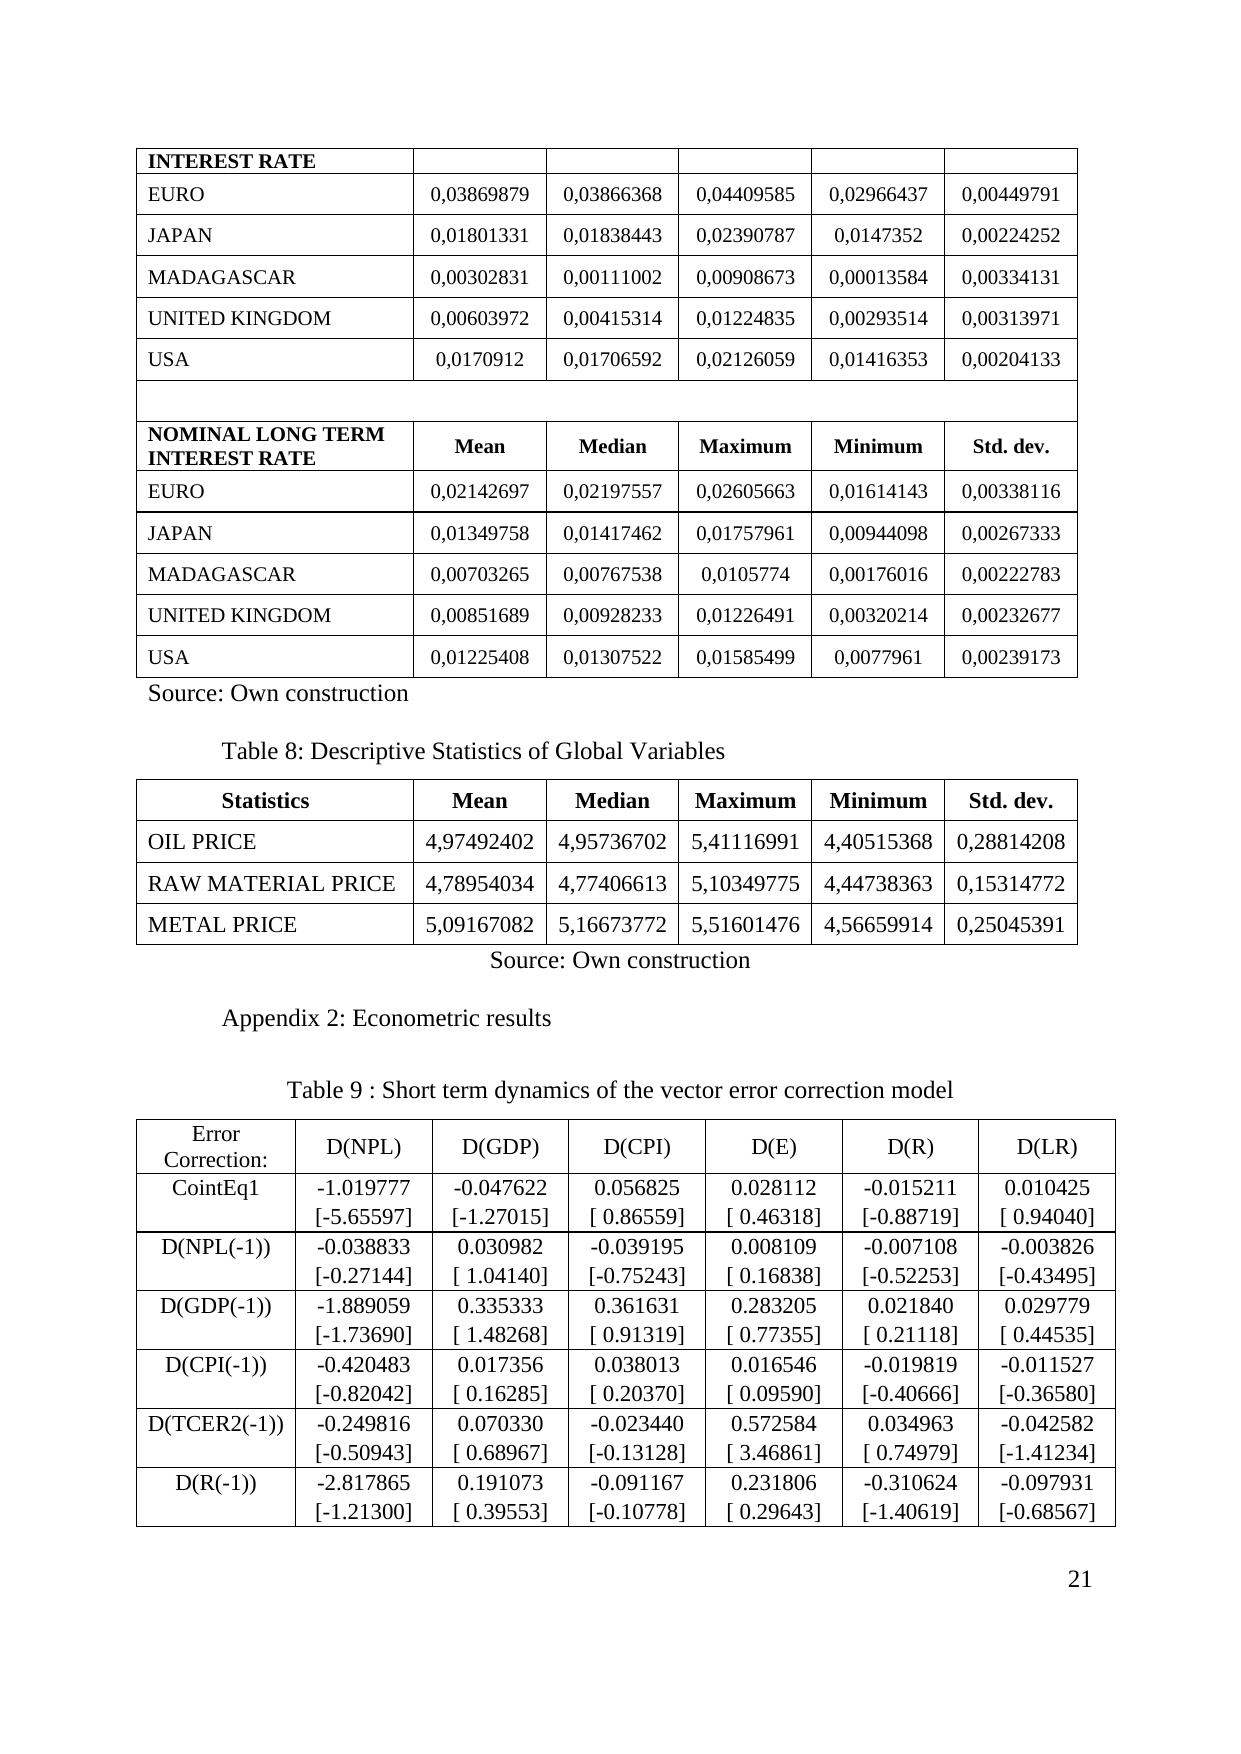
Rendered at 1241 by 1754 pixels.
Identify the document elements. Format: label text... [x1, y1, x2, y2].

table_cell 4,40515368 [812, 821, 944, 862]
table_cell [-1.73690] [296, 1320, 432, 1349]
table_cell 0.056825 [569, 1174, 705, 1202]
table_cell [-0.52253] [843, 1261, 978, 1290]
table_cell 4,78954034 [414, 863, 546, 903]
table_cell OIL PRICE [137, 821, 413, 862]
table_cell Maximum [679, 149, 811, 173]
table_cell -0.039195 [569, 1233, 705, 1261]
table_cell 0.335333 [433, 1291, 568, 1320]
table_cell [-0.36580] [979, 1379, 1115, 1408]
table_cell 5,41116991 [679, 821, 811, 862]
table_cell [-0.10778] [569, 1497, 705, 1526]
table_cell -0.047622 [433, 1174, 568, 1202]
table_cell USA [137, 339, 413, 379]
table_cell 0,00908673 [679, 256, 811, 297]
table_cell [ 1.48268] [433, 1320, 568, 1349]
table_cell -0.015211 [843, 1174, 978, 1202]
table_cell 4,97492402 [414, 821, 546, 862]
table_cell [ 0.94040] [979, 1202, 1115, 1231]
table_header Statistics [137, 780, 413, 820]
table_cell D(R(-1)) [137, 1468, 295, 1497]
table_cell 0,25045391 [945, 904, 1077, 944]
table_cell Std. dev. [945, 149, 1077, 173]
table_cell MADAGASCAR [137, 554, 413, 594]
table_cell 0,01757961 [679, 513, 811, 553]
table_cell -0.310624 [843, 1468, 978, 1497]
table_cell [ 3.46861] [706, 1438, 842, 1467]
table_cell 0,00293514 [812, 298, 944, 338]
table_cell 0.016546 [706, 1350, 842, 1379]
table_cell 0,00224252 [945, 215, 1077, 255]
table_cell 0.021840 [843, 1291, 978, 1320]
table_cell -0.042582 [979, 1409, 1115, 1438]
table_cell 0,00267333 [945, 513, 1077, 553]
table_cell 0,0077961 [812, 636, 944, 677]
table_cell [-0.43495] [979, 1261, 1115, 1290]
table_cell [137, 381, 1077, 421]
table_cell Std. dev. [945, 422, 1077, 470]
table_cell 0,02142697 [414, 471, 546, 511]
table_cell 0.191073 [433, 1468, 568, 1497]
table_cell D(CPI(-1)) [137, 1350, 295, 1379]
table_cell [ 0.16285] [433, 1379, 568, 1408]
table_cell [-0.27144] [296, 1261, 432, 1290]
table_cell [-0.75243] [569, 1261, 705, 1290]
table_cell 0,01307522 [547, 636, 678, 677]
table_cell USA [137, 636, 413, 677]
table_header D(LR) [979, 1120, 1115, 1172]
table_cell 5,16673772 [547, 904, 678, 944]
table_cell -0.091167 [569, 1468, 705, 1497]
table_cell Maximum [679, 422, 811, 470]
table_cell 0,00204133 [945, 339, 1077, 379]
table_cell -0.038833 [296, 1233, 432, 1261]
table_cell NOMINAL LONG TERM INTEREST RATE [137, 422, 413, 470]
table_cell 0,01614143 [812, 471, 944, 511]
table_cell [ 0.39553] [433, 1497, 568, 1526]
text Appendix 2: Econometric results [148, 1003, 1093, 1032]
table_cell 0.231806 [706, 1468, 842, 1497]
table_cell [-1.21300] [296, 1497, 432, 1526]
table_cell 0,00851689 [414, 595, 546, 635]
table_cell 0,01585499 [679, 636, 811, 677]
table_cell [-0.82042] [296, 1379, 432, 1408]
table_cell -1.019777 [296, 1174, 432, 1202]
text Table 8: Descriptive Statistics of Global Variables [148, 736, 1093, 764]
table_cell [137, 1202, 295, 1231]
table_cell 0,01417462 [547, 513, 678, 553]
table_cell UNITED KINGDOM [137, 298, 413, 338]
table_cell 0,02126059 [679, 339, 811, 379]
table_cell EURO [137, 471, 413, 511]
table_cell [ 0.46318] [706, 1202, 842, 1231]
table_header Minimum [812, 780, 944, 820]
table_cell 0.038013 [569, 1350, 705, 1379]
table_cell [ 0.74979] [843, 1438, 978, 1467]
table_cell [137, 1497, 295, 1526]
table_cell 0,00176016 [812, 554, 944, 594]
table_cell [ 0.68967] [433, 1438, 568, 1467]
table_header D(GDP) [433, 1120, 568, 1172]
table_cell 5,09167082 [414, 904, 546, 944]
table_header D(E) [706, 1120, 842, 1172]
table_cell 0,15314772 [945, 863, 1077, 903]
table_cell 0.030982 [433, 1233, 568, 1261]
table_cell 0,04409585 [679, 174, 811, 214]
table_cell [ 0.77355] [706, 1320, 842, 1349]
table_cell 0,00222783 [945, 554, 1077, 594]
table_cell 0,01225408 [414, 636, 546, 677]
table_cell 0,00415314 [547, 298, 678, 338]
table_cell [-0.13128] [569, 1438, 705, 1467]
table_cell Mean [414, 422, 546, 470]
table_cell [137, 1379, 295, 1408]
table_header D(CPI) [569, 1120, 705, 1172]
table_cell 0,00703265 [414, 554, 546, 594]
table_cell -0.007108 [843, 1233, 978, 1261]
table_cell METAL PRICE [137, 904, 413, 944]
table_cell [-5.65597] [296, 1202, 432, 1231]
table_cell 0,00449791 [945, 174, 1077, 214]
table_cell [137, 1320, 295, 1349]
table_cell 0,01706592 [547, 339, 678, 379]
table_cell [ 1.04140] [433, 1261, 568, 1290]
table_cell -0.019819 [843, 1350, 978, 1379]
table_cell EURO [137, 174, 413, 214]
table_cell -0.097931 [979, 1468, 1115, 1497]
table_cell [-1.40619] [843, 1497, 978, 1526]
table_cell -0.420483 [296, 1350, 432, 1379]
table_cell 0.034963 [843, 1409, 978, 1438]
table_cell [ 0.16838] [706, 1261, 842, 1290]
table_cell 0.017356 [433, 1350, 568, 1379]
text Source: Own construction [148, 678, 1093, 707]
table_cell Minimum [812, 149, 944, 173]
table_cell -0.011527 [979, 1350, 1115, 1379]
table_cell 0,0170912 [414, 339, 546, 379]
table_cell [ 0.29643] [706, 1497, 842, 1526]
table_cell 0,01838443 [547, 215, 678, 255]
table_cell 0,00944098 [812, 513, 944, 553]
table_cell 0,00232677 [945, 595, 1077, 635]
table_cell Minimum [812, 422, 944, 470]
table_cell [ 0.91319] [569, 1320, 705, 1349]
table_cell -0.023440 [569, 1409, 705, 1438]
table_cell [-0.40666] [843, 1379, 978, 1408]
table_cell 0.028112 [706, 1174, 842, 1202]
table_cell 0,00928233 [547, 595, 678, 635]
table_cell -2.817865 [296, 1468, 432, 1497]
table_cell -1.889059 [296, 1291, 432, 1320]
table_cell [137, 1438, 295, 1467]
table_cell 0,00334131 [945, 256, 1077, 297]
table_cell 0.029779 [979, 1291, 1115, 1320]
text Source: Own construction [148, 945, 1093, 974]
table_cell 4,95736702 [547, 821, 678, 862]
table_cell Median [547, 422, 678, 470]
table_cell 4,77406613 [547, 863, 678, 903]
table_cell JAPAN [137, 513, 413, 553]
table_cell 0,02966437 [812, 174, 944, 214]
table_cell [-0.50943] [296, 1438, 432, 1467]
table_cell [-0.88719] [843, 1202, 978, 1231]
table_cell 0,02605663 [679, 471, 811, 511]
table_header D(R) [843, 1120, 978, 1172]
table_cell [-1.41234] [979, 1438, 1115, 1467]
table_header Std. dev. [945, 780, 1077, 820]
table_cell CointEq1 [137, 1174, 295, 1202]
table_cell 4,56659914 [812, 904, 944, 944]
table_header Maximum [679, 780, 811, 820]
table_cell [ 0.20370] [569, 1379, 705, 1408]
table_cell 0,00320214 [812, 595, 944, 635]
table_cell 0,01349758 [414, 513, 546, 553]
table_header Mean [414, 780, 546, 820]
table_cell 0,01226491 [679, 595, 811, 635]
table_cell [ 0.21118] [843, 1320, 978, 1349]
table_cell 0,02390787 [679, 215, 811, 255]
table_cell 0,01224835 [679, 298, 811, 338]
table_cell 0,00338116 [945, 471, 1077, 511]
table_cell Mean [414, 149, 546, 173]
table_cell 0,0105774 [679, 554, 811, 594]
table_cell 0,02197557 [547, 471, 678, 511]
table_header Error Correction: [137, 1120, 295, 1172]
table_cell 0,00302831 [414, 256, 546, 297]
table_header D(NPL) [296, 1120, 432, 1172]
table_cell D(TCER2(-1)) [137, 1409, 295, 1438]
table_cell 0.361631 [569, 1291, 705, 1320]
table_cell 0.070330 [433, 1409, 568, 1438]
table_cell 0,00313971 [945, 298, 1077, 338]
table_cell [ 0.86559] [569, 1202, 705, 1231]
table_cell [-1.27015] [433, 1202, 568, 1231]
table_cell 0,00767538 [547, 554, 678, 594]
table_cell [ 0.44535] [979, 1320, 1115, 1349]
table_cell -0.003826 [979, 1233, 1115, 1261]
table_cell 0,28814208 [945, 821, 1077, 862]
table_cell 0,00013584 [812, 256, 944, 297]
table_cell -0.249816 [296, 1409, 432, 1438]
table_cell 0,00239173 [945, 636, 1077, 677]
table_cell [137, 1261, 295, 1290]
table_cell 0,03869879 [414, 174, 546, 214]
table_cell [-0.68567] [979, 1497, 1115, 1526]
table_cell 0,01801331 [414, 215, 546, 255]
table_cell MADAGASCAR [137, 256, 413, 297]
table_header Median [547, 780, 678, 820]
table_cell JAPAN [137, 215, 413, 255]
table_cell 4,44738363 [812, 863, 944, 903]
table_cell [137, 149, 413, 173]
table_cell UNITED KINGDOM [137, 595, 413, 635]
table_cell D(GDP(-1)) [137, 1291, 295, 1320]
table_cell 5,10349775 [679, 863, 811, 903]
table_cell 0.008109 [706, 1233, 842, 1261]
table_cell 0.010425 [979, 1174, 1115, 1202]
table_cell RAW MATERIAL PRICE [137, 863, 413, 903]
table_cell Median [547, 149, 678, 173]
table_cell 0,03866368 [547, 174, 678, 214]
table_cell D(NPL(-1)) [137, 1233, 295, 1261]
table_cell 5,51601476 [679, 904, 811, 944]
table_cell 0,00111002 [547, 256, 678, 297]
table_cell 0,00603972 [414, 298, 546, 338]
text Table 9 : Short term dynamics of the vector error correction model [148, 1076, 1093, 1104]
table_cell [ 0.09590] [706, 1379, 842, 1408]
table_cell 0,0147352 [812, 215, 944, 255]
table_cell 0.572584 [706, 1409, 842, 1438]
table_cell 0.283205 [706, 1291, 842, 1320]
table_cell 0,01416353 [812, 339, 944, 379]
